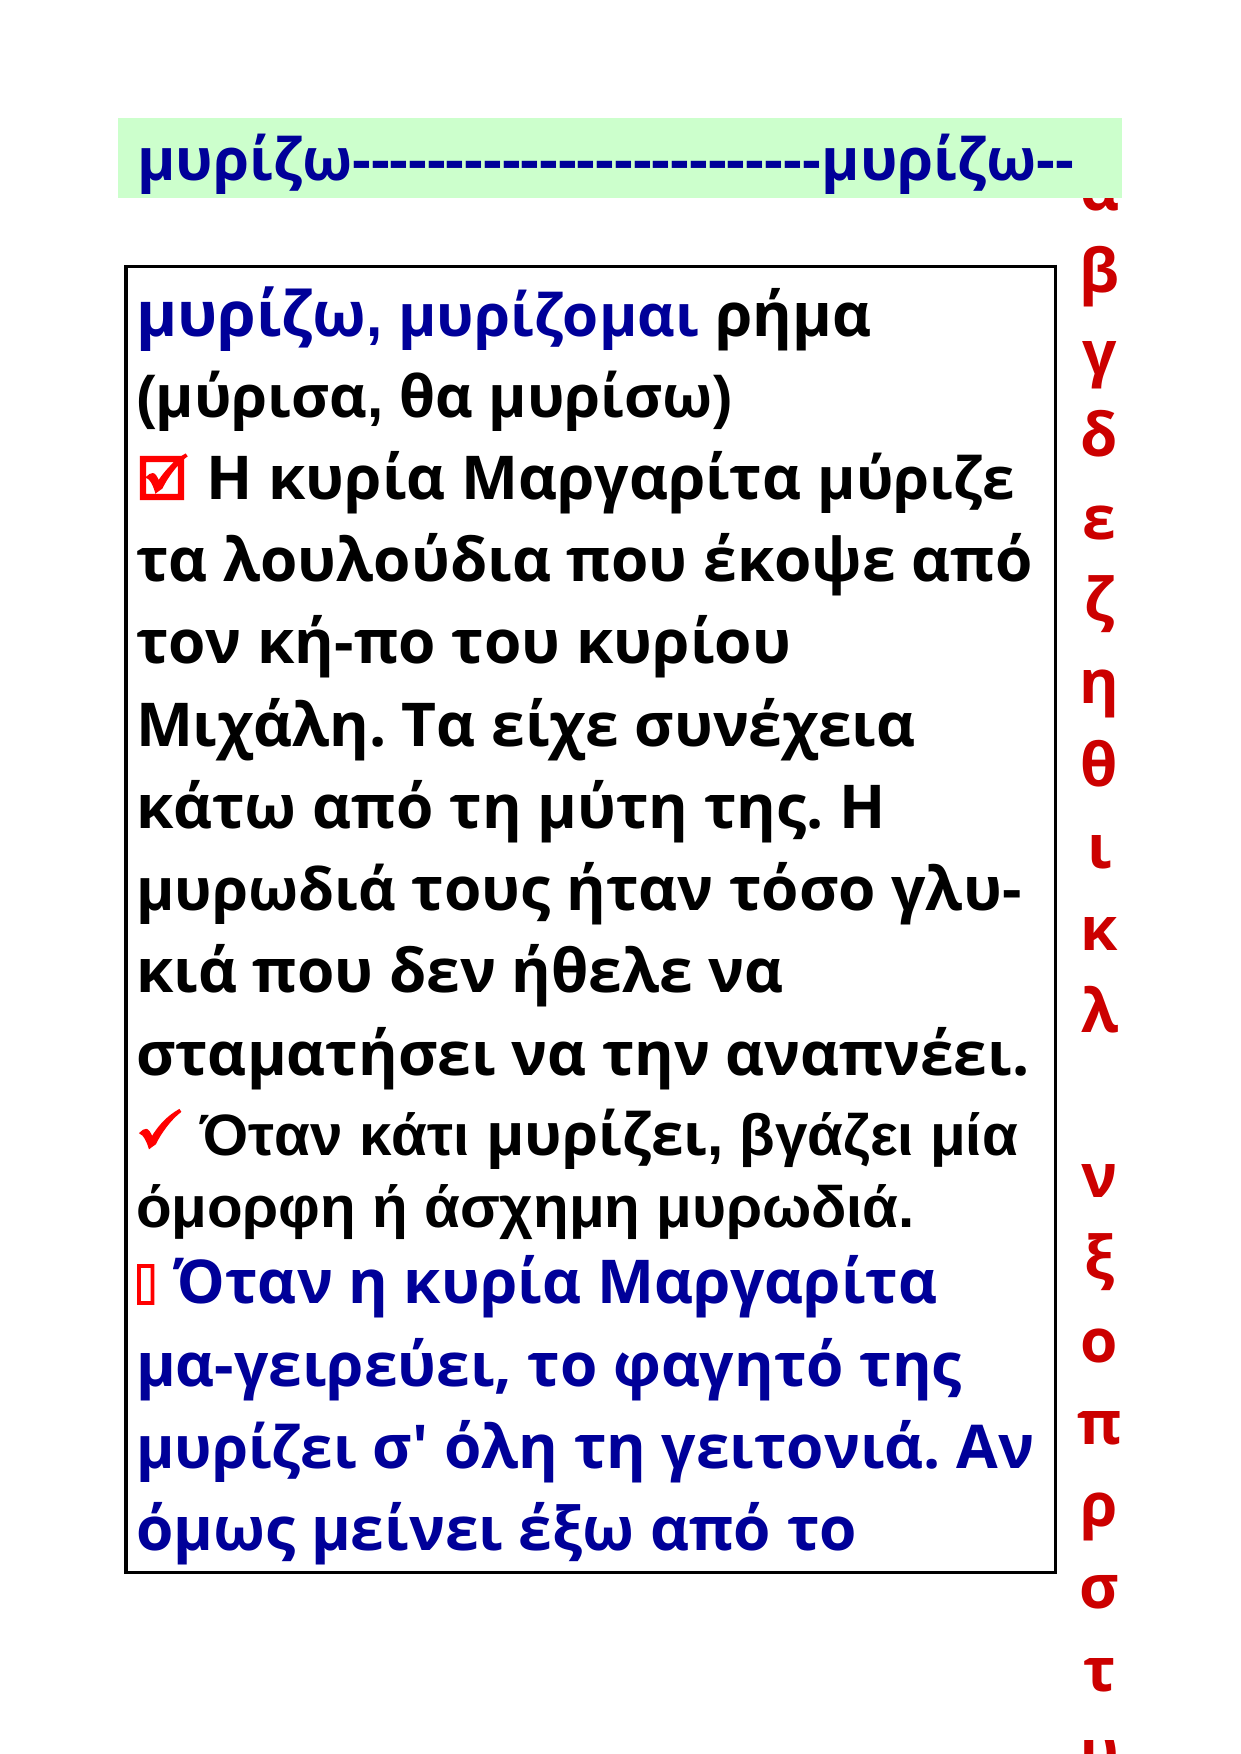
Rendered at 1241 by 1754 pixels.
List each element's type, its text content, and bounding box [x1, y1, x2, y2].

text μυρίζω μυρίζω [118, 118, 1122, 198]
text Όταν κάτι μυρίζει, βγάζει μία όμορφη ή άσχημη μυρωδιά. [128, 1088, 1054, 1234]
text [128, 1234, 1054, 1571]
text Η κυρία Μαργαρίτα μύριζε τα λουλούδια που έκοψε από τον κή-πο του κυρίου Μιχάλη. Τα είχε συνέχεια κάτω από τη μύτη της. Η μυρωδιά τους ήταν τόσο γλυ-κιά που δεν ήθελε να σταματήσει να την αναπνέει. [128, 429, 1054, 1088]
text μυρίζω, μυρίζομαι ρήμα (μύρισα, θα μυρίσω) [128, 268, 1054, 429]
